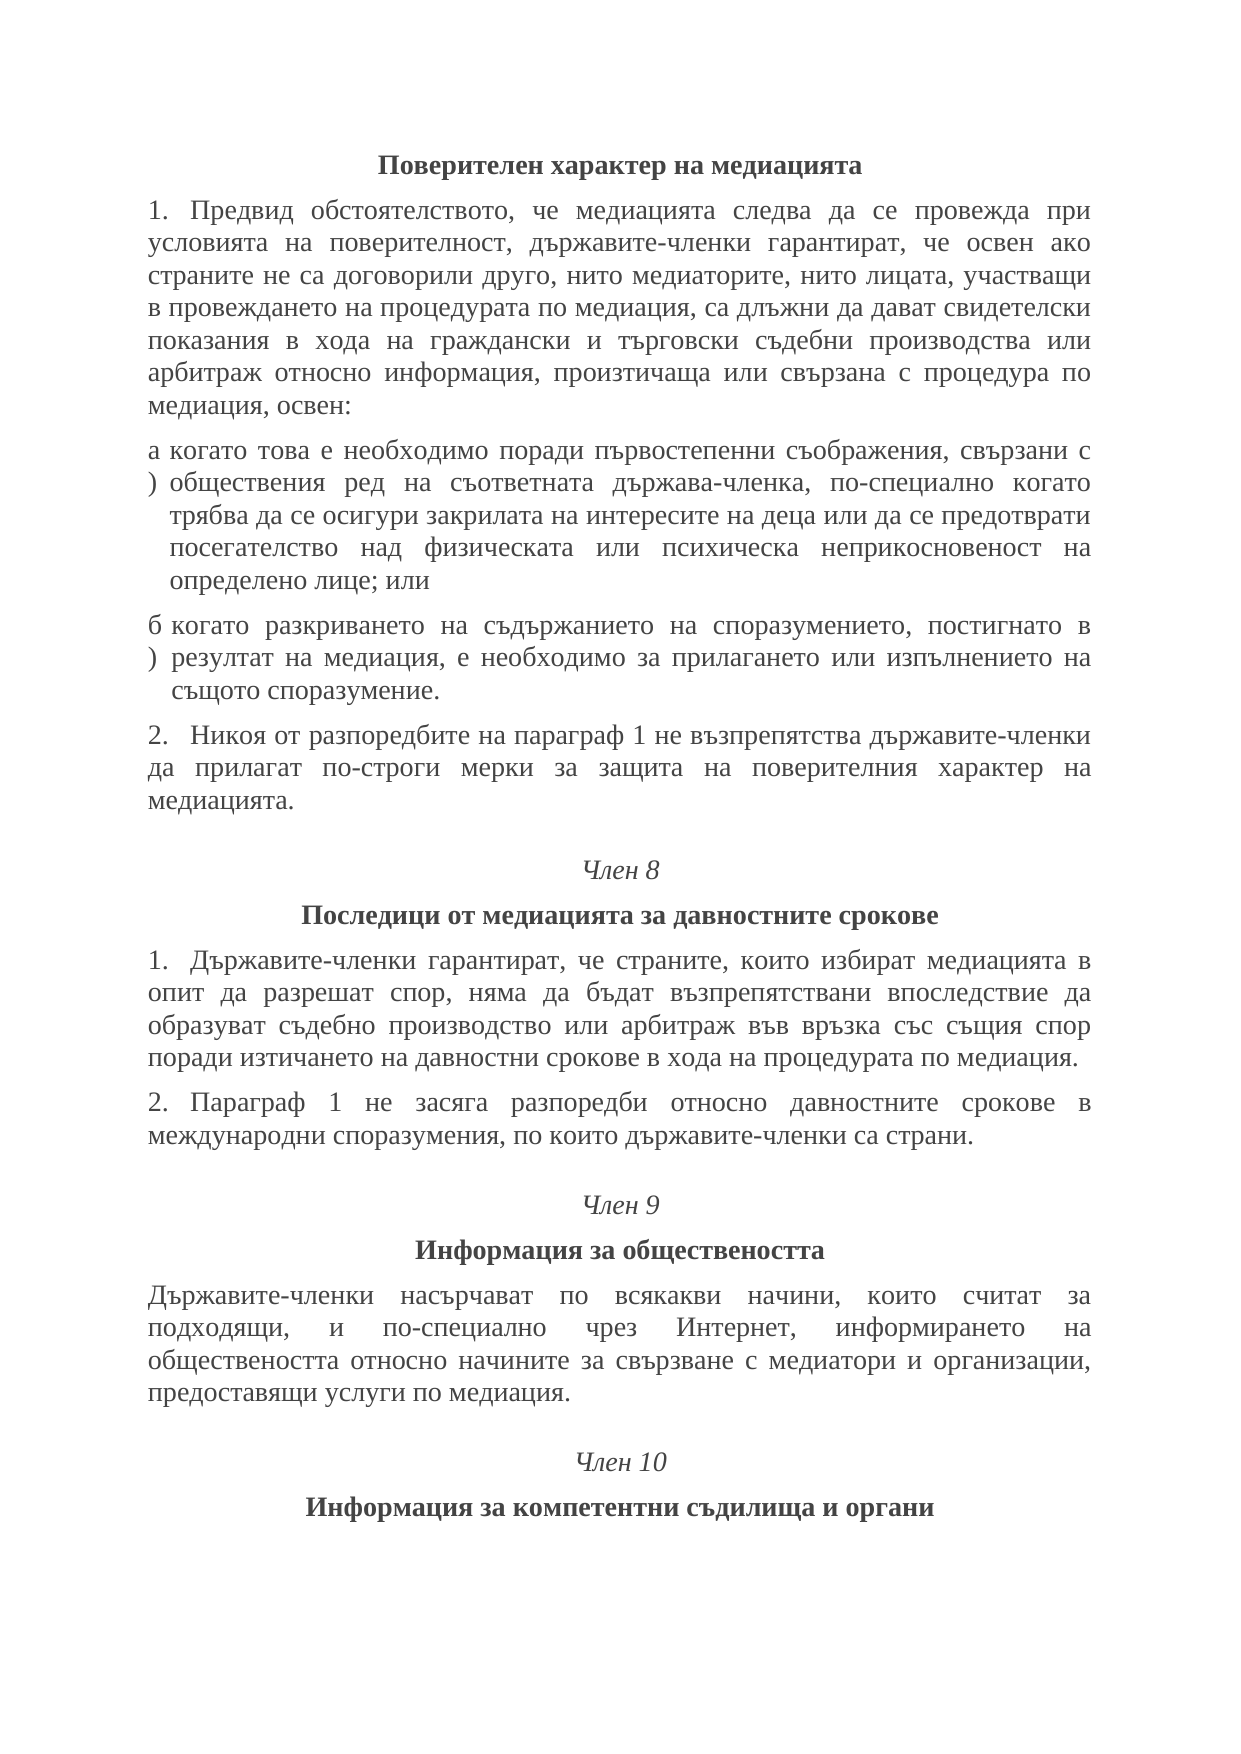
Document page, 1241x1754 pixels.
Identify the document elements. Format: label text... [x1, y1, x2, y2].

table_header б) [148, 595, 171, 705]
text Държавите-членки насърчават по всякакви начини, които считат за подходящи, и по-специално чрез Интернет, информирането на обществеността относно начините за свързване с медиатори и организации, предоставящи услуги по медиация. [148, 1278, 1093, 1408]
text Член 10 [148, 1445, 1093, 1478]
text Последици от медиацията за давностните срокове [148, 898, 1093, 930]
table_header когато разкриването на съдържанието на споразумението, постигнато в резултат на медиация, е необходимо за прилагането или изпълнението на същото споразумение. [171, 595, 1093, 705]
text 1. Предвид обстоятелството, че медиацията следва да се провежда при условията на поверителност, държавите-членки гарантират, че освен ако страните не са договорили друго, нито медиаторите, нито лицата, участващи в провеждането на процедурата по медиация, са длъжни да дават свидетелски показания в хода на граждански и търговски съдебни производства или арбитраж относно информация, произтичаща или свързана с процедура по медиация, освен: [148, 193, 1093, 420]
text Информация за компетентни съдилища и органи [148, 1490, 1093, 1523]
text Член 9 [148, 1188, 1093, 1220]
table_header когато това е необходимо поради първостепенни съображения, свързани с обществения ред на съответната държава-членка, по-специално когато трябва да се осигури закрилата на интересите на деца или да се предотврати посегателство над физическата или психическа неприкосновеност на определено лице; или [169, 420, 1093, 595]
text 2. Параграф 1 не засяга разпоредби относно давностните срокове в международни споразумения, по които държавите-членки са страни. [148, 1085, 1093, 1150]
table_header а) [148, 420, 169, 595]
text 2. Никоя от разпоредбите на параграф 1 не възпрепятства държавите-членки да прилагат по-строги мерки за защита на поверителния характер на медиацията. [148, 718, 1093, 815]
text Информация за обществеността [148, 1233, 1093, 1265]
text Член 8 [148, 853, 1093, 885]
text 1. Държавите-членки гарантират, че страните, които избират медиацията в опит да разрешат спор, няма да бъдат възпрепятствани впоследствие да образуват съдебно производство или арбитраж във връзка със същия спор поради изтичането на давностни срокове в хода на процедурата по медиация. [148, 943, 1093, 1073]
text Поверителен характер на медиацията [148, 148, 1093, 180]
